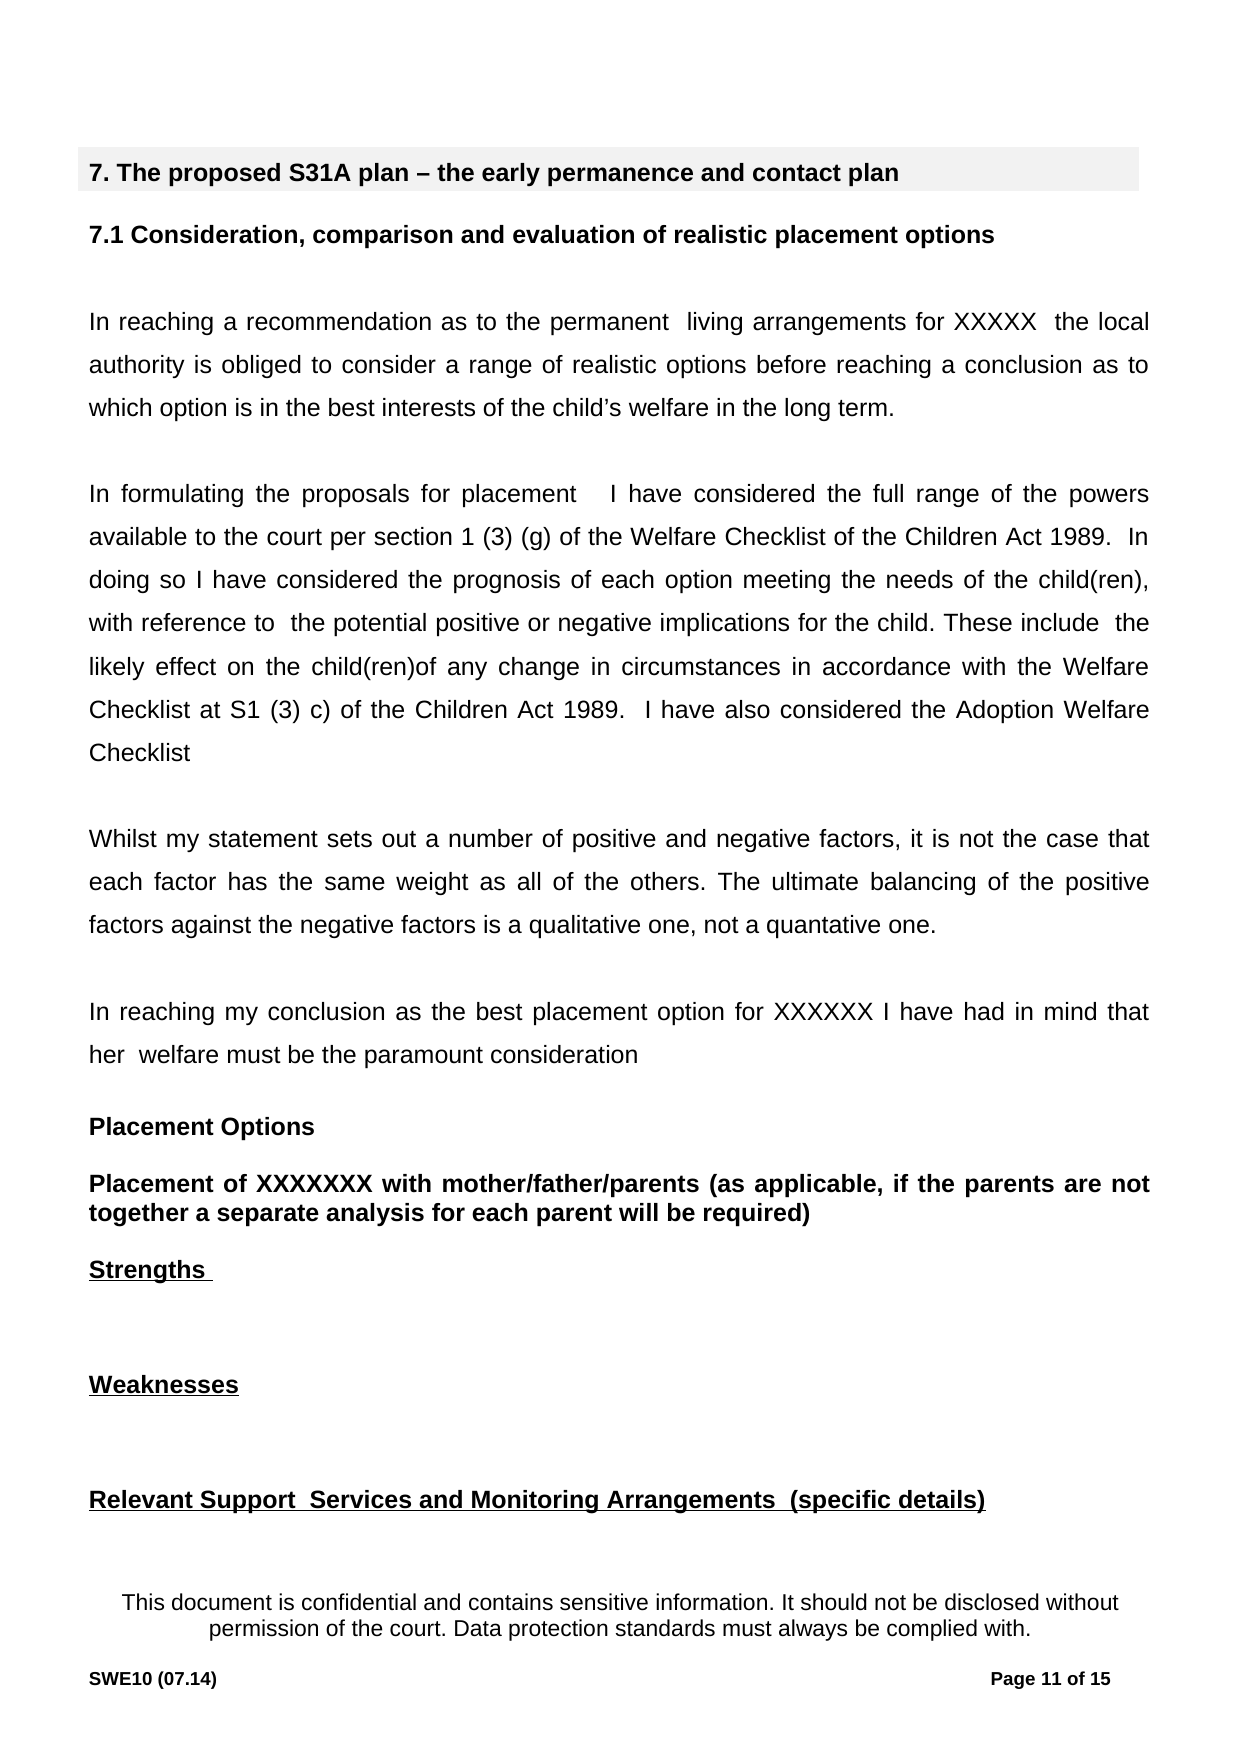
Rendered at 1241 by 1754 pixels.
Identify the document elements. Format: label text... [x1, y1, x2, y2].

text Placement of XXXXXXX with mother/father/parents (as applicable, if the parents are not together a separate analysis for each parent will be required) [89, 1169, 1152, 1226]
text Whilst my statement sets out a number of positive and negative factors, it is not the case that each factor has the same weight as all of the others. The ultimate balancing of the positive factors against the negative factors is a qualitative one, not a quantative one. [89, 824, 1152, 939]
text In formulating the proposals for placement I have considered the full range of the powers available to the court per section 1 (3) (g) of the Welfare Checklist of the Children Act 1989. In doing so I have considered the prognosis of each option meeting the needs of the child(ren), with reference to the potential positive or negative implications for the child. These include the likely effect on the child(ren)of any change in circumstances in accordance with the Welfare Checklist at S1 (3) c) of the Children Act 1989. I have also considered the Adoption Welfare Checklist [89, 479, 1152, 766]
text 7.1 Consideration, comparison and evaluation of realistic placement options [89, 220, 1152, 249]
text Placement Options [89, 1111, 1152, 1140]
text In reaching a recommendation as to the permanent living arrangements for XXXXX the local authority is obliged to consider a range of realistic options before reaching a conclusion as to which option is in the best interests of the child’s welfare in the long term. [89, 306, 1152, 421]
table_header 7. The proposed S31A plan – the early permanence and contact plan [78, 147, 1139, 191]
text Weaknesses [89, 1370, 1152, 1399]
text Relevant Support Services and Monitoring Arrangements (specific details) [89, 1485, 1152, 1514]
text In reaching my conclusion as the best placement option for XXXXXX I have had in mind that her welfare must be the paramount consideration [89, 996, 1152, 1068]
text Strengths [89, 1255, 1152, 1284]
